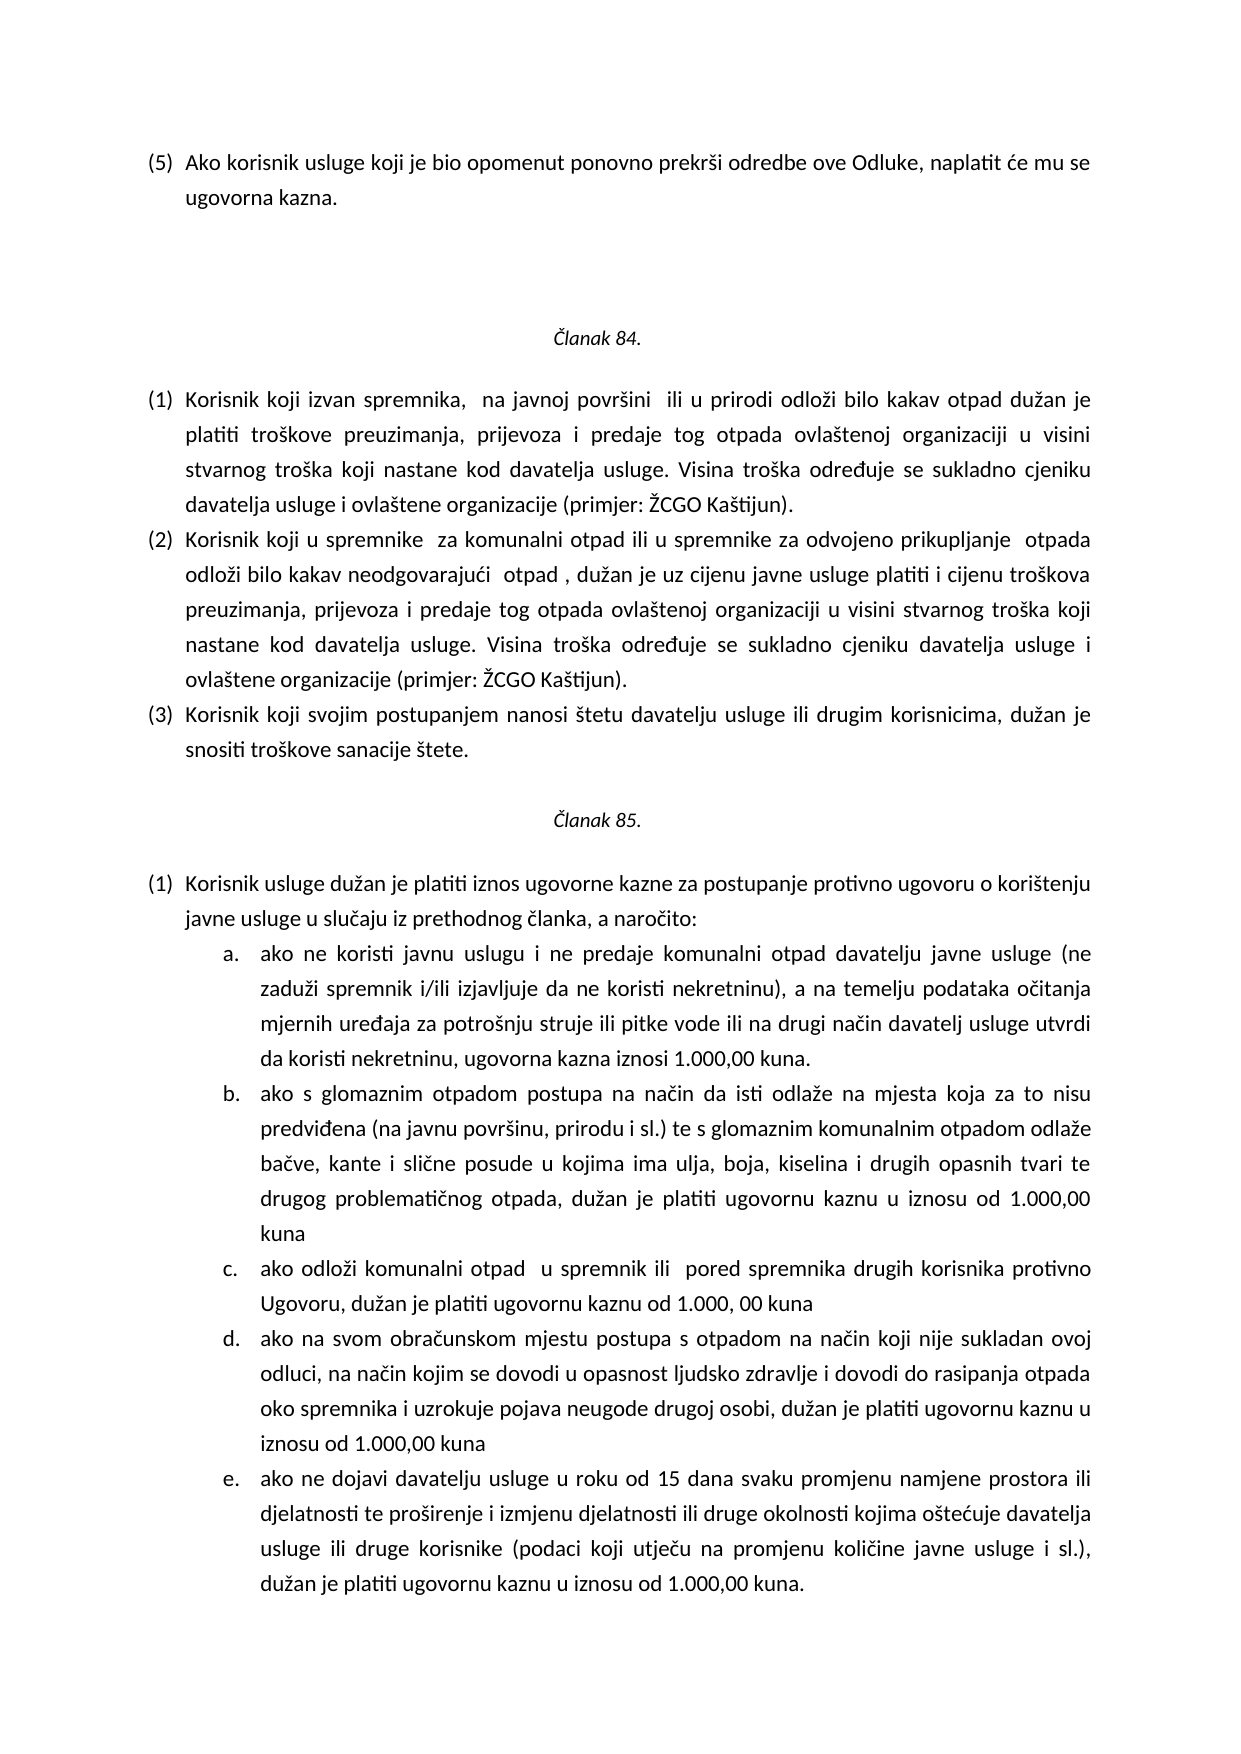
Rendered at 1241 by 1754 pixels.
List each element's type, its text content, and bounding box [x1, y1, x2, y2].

list Korisnik usluge dužan je platiti iznos ugovorne kazne za postupanje protivno ugovoru o korištenju javne usluge u slučaju iz prethodnog članka, a naročito: [148, 869, 1093, 932]
list ako odloži komunalni otpad u spremnik ili pored spremnika drugih korisnika protivno Ugovoru, dužan je platiti ugovornu kaznu od 1.000, 00 kuna [223, 1254, 1093, 1317]
list ako ne koristi javnu uslugu i ne predaje komunalni otpad davatelju javne usluge (ne zaduži spremnik i/ili izjavljuje da ne koristi nekretninu), a na temelju podataka očitanja mjernih uređaja za potrošnju struje ili pitke vode ili na drugi način davatelj usluge utvrdi da koristi nekretninu, ugovorna kazna iznosi 1.000,00 kuna. [223, 939, 1093, 1072]
list Korisnik koji svojim postupanjem nanosi štetu davatelju usluge ili drugim korisnicima, dužan je snositi troškove sanacije štete. [148, 701, 1093, 764]
list Ako korisnik usluge koji je bio opomenut ponovno prekrši odredbe ove Odluke, naplatit će mu se ugovorna kazna. [148, 148, 1093, 211]
list ako ne dojavi davatelju usluge u roku od 15 dana svaku promjenu namjene prostora ili djelatnosti te proširenje i izmjenu djelatnosti ili druge okolnosti kojima oštećuje davatelja usluge ili druge korisnike (podaci koji utječu na promjenu količine javne usluge i sl.), dužan je platiti ugovornu kaznu u iznosu od 1.000,00 kuna. [223, 1464, 1093, 1597]
list ako na svom obračunskom mjestu postupa s otpadom na način koji nije sukladan ovoj odluci, na način kojim se dovodi u opasnost ljudsko zdravlje i dovodi do rasipanja otpada oko spremnika i uzrokuje pojava neugode drugoj osobi, dužan je platiti ugovornu kaznu u iznosu od 1.000,00 kuna [223, 1324, 1093, 1457]
list ako s glomaznim otpadom postupa na način da isti odlaže na mjesta koja za to nisu predviđena (na javnu površinu, prirodu i sl.) te s glomaznim komunalnim otpadom odlaže bačve, kante i slične posude u kojima ima ulja, boja, kiselina i drugih opasnih tvari te drugog problematičnog otpada, dužan je platiti ugovornu kaznu u iznosu od 1.000,00 kuna [223, 1079, 1093, 1247]
list Korisnik koji u spremnike za komunalni otpad ili u spremnike za odvojeno prikupljanje otpada odloži bilo kakav neodgovarajući otpad , dužan je uz cijenu javne usluge platiti i cijenu troškova preuzimanja, prijevoza i predaje tog otpada ovlaštenoj organizaciji u visini stvarnog troška koji nastane kod davatelja usluge. Visina troška određuje se sukladno cjeniku davatelja usluge i ovlaštene organizacije (primjer: ŽCGO Kaštijun). [148, 526, 1093, 694]
list Korisnik koji izvan spremnika, na javnoj površini ili u prirodi odloži bilo kakav otpad dužan je platiti troškove preuzimanja, prijevoza i predaje tog otpada ovlaštenoj organizaciji u visini stvarnog troška koji nastane kod davatelja usluge. Visina troška određuje se sukladno cjeniku davatelja usluge i ovlaštene organizacije (primjer: ŽCGO Kaštijun). [148, 386, 1093, 519]
